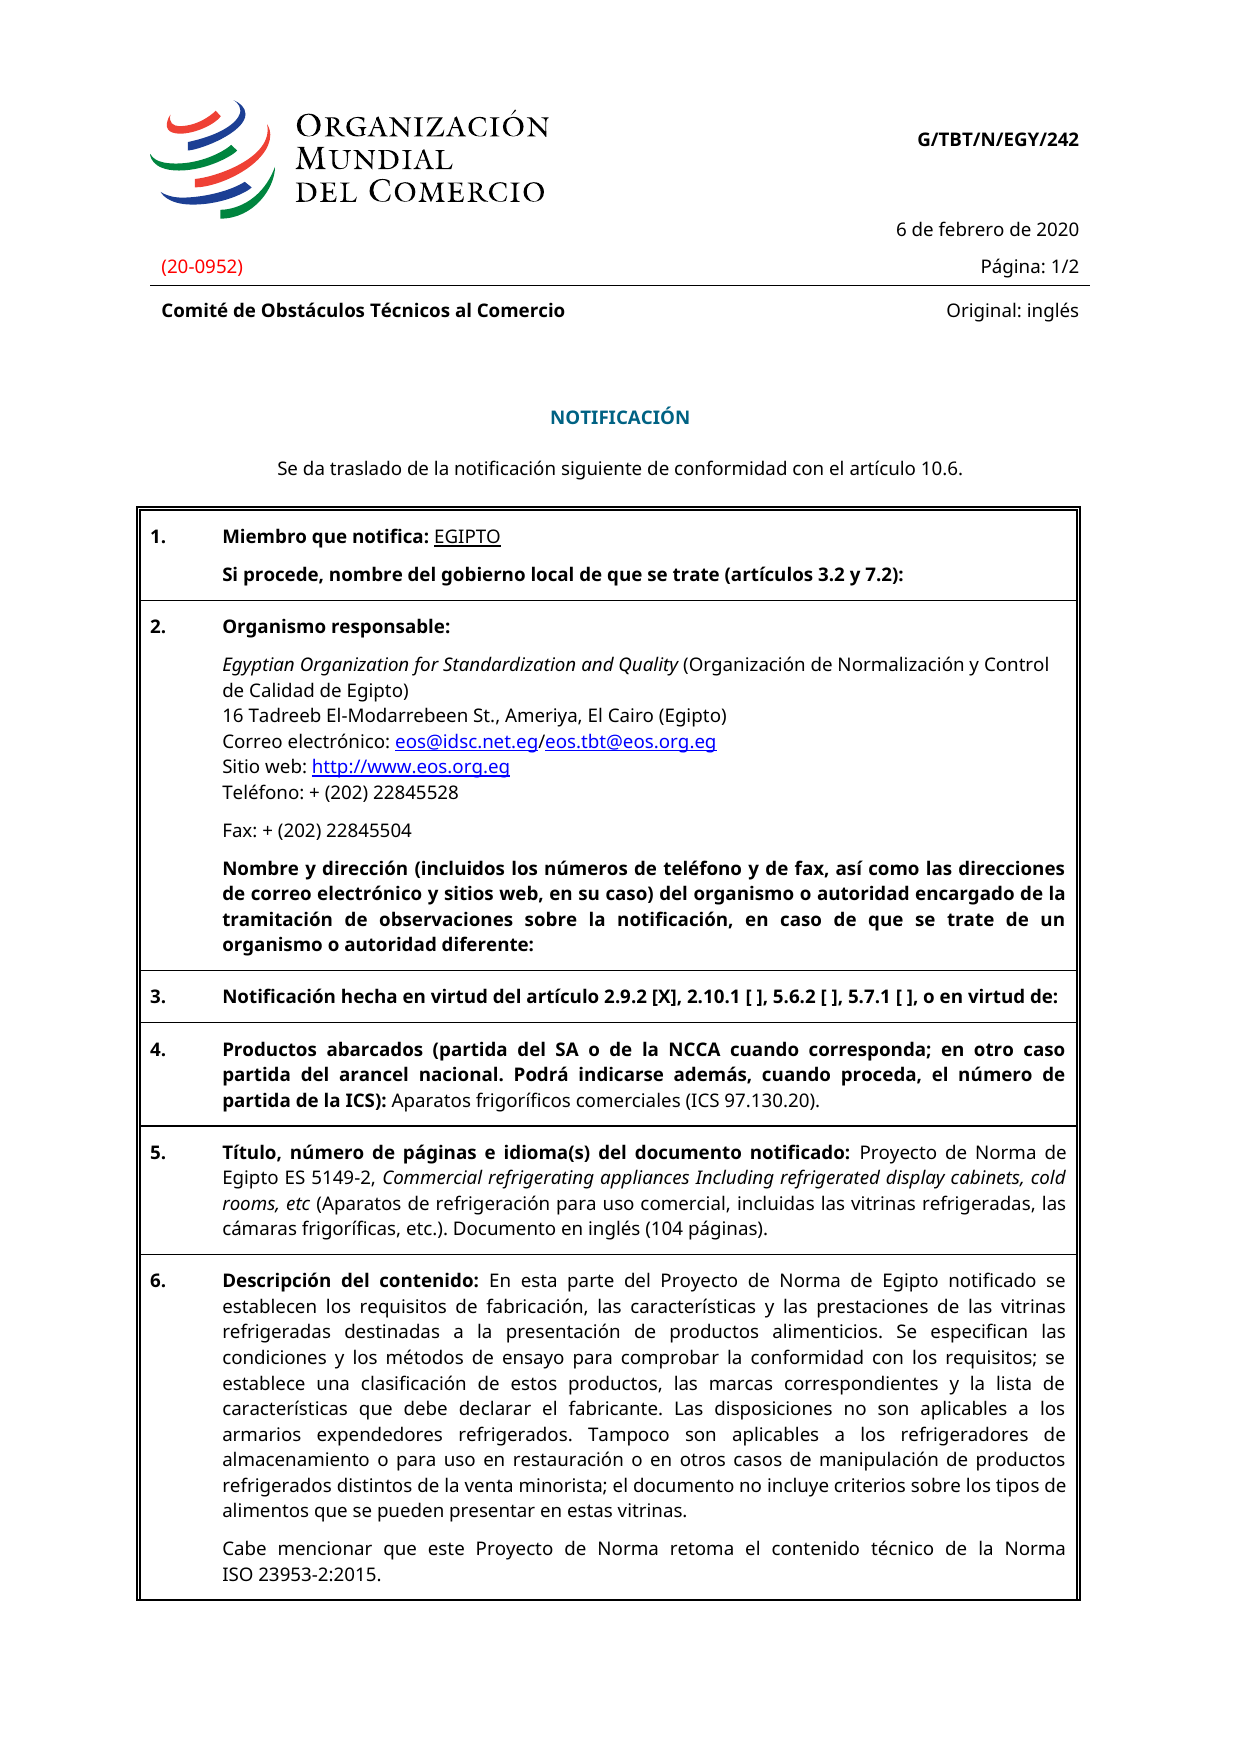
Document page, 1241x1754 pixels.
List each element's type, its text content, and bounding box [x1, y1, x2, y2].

table_cell Organismo responsable: Egyptian Organization for Standardization and Quality (Organización de Normalización y Control de Calidad de Egipto) 16 Tadreeb El-Modarrebeen St., Ameriya, El Cairo (Egipto) Correo electrónico: eos@idsc.net.eg/eos.tbt@eos.org.eg Sitio web: http://www.eos.org.eg Teléfono: + (202) 22845528 Fax: + (202) 22845504 Nombre y dirección (incluidos los números de teléfono y de fax, así como las direcciones de correo electrónico y sitios web, en su caso) del organismo o autoridad encargado de la tramitación de observaciones sobre la notificación, en caso de que se trate de un organismo o autoridad diferente: [210, 601, 1076, 970]
table_header 1. [141, 511, 210, 599]
table_cell 3. [141, 971, 210, 1022]
table_cell 2. [141, 601, 210, 970]
table_cell 6. [141, 1255, 210, 1599]
text Se da traslado de la notificación siguiente de conformidad con el artículo 10.6. [150, 455, 1090, 481]
table_cell 4. [141, 1023, 210, 1125]
table_cell Notificación hecha en virtud del artículo 2.9.2 [X], 2.10.1 [ ], 5.6.2 [ ], 5.7.1 [ ], o en virtud de: [210, 971, 1076, 1022]
table_header Miembro que notifica: EGIPTO Si procede, nombre del gobierno local de que se trate (artículos 3.2 y 7.2): [210, 511, 1076, 599]
table_cell Productos abarcados (partida del SA o de la NCCA cuando corresponda; en otro caso partida del arancel nacional. Podrá indicarse además, cuando proceda, el número de partida de la ICS): Aparatos frigoríficos comerciales (ICS 97.130.20). [210, 1023, 1076, 1125]
table_cell 5. [141, 1127, 210, 1254]
table_cell Título, número de páginas e idioma(s) del documento notificado: Proyecto de Norma de Egipto ES 5149-2, Commercial refrigerating appliances Including refrigerated display cabinets, cold rooms, etc (Aparatos de refrigeración para uso comercial, incluidas las vitrinas refrigeradas, las cámaras frigoríficas, etc.). Documento en inglés (104 páginas). [210, 1127, 1076, 1254]
table_cell Descripción del contenido: En esta parte del Proyecto de Norma de Egipto notificado se establecen los requisitos de fabricación, las características y las prestaciones de las vitrinas refrigeradas destinadas a la presentación de productos alimenticios. Se especifican las condiciones y los métodos de ensayo para comprobar la conformidad con los requisitos; se establece una clasificación de estos productos, las marcas correspondientes y la lista de características que debe declarar el fabricante. Las disposiciones no son aplicables a los armarios expendedores refrigerados. Tampoco son aplicables a los refrigeradores de almacenamiento o para uso en restauración o en otros casos de manipulación de productos refrigerados distintos de la venta minorista; el documento no incluye criterios sobre los tipos de alimentos que se pueden presentar en estas vitrinas. Cabe mencionar que este Proyecto de Norma retoma el contenido técnico de la Norma ISO 23953-2:2015. [210, 1255, 1076, 1599]
title NOTIFICACIÓN [150, 405, 1090, 430]
